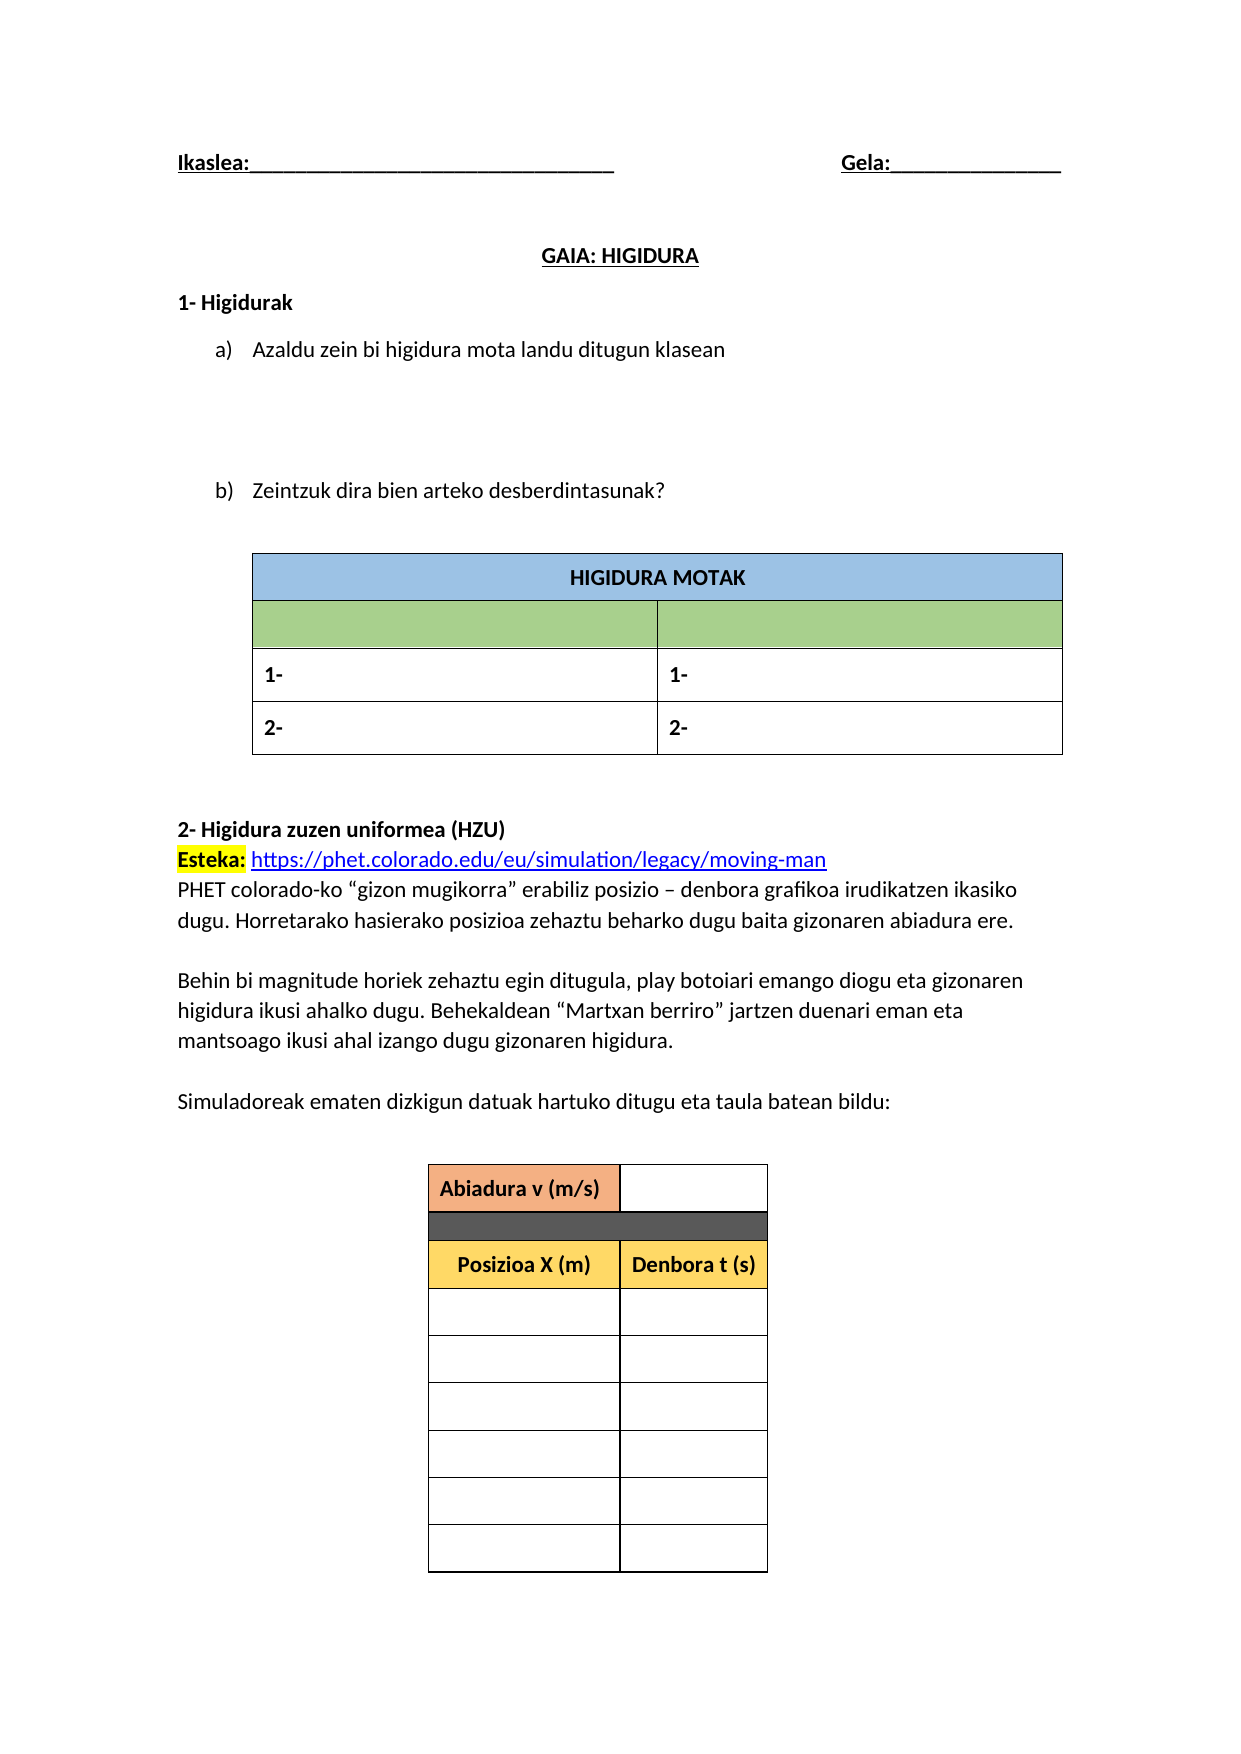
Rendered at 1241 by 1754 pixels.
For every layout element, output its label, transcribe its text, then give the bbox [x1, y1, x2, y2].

table_header [621, 1165, 767, 1211]
list Behin bi magnitude horiek zehaztu egin ditugula, play botoiari emango diogu eta gizonaren higidura ikusi ahalko dugu. Behekaldean “Martxan berriro” jartzen duenari eman eta mantsoago ikusi ahal izango dugu gizonaren higidura. [177, 966, 1063, 1054]
table_cell [253, 601, 657, 647]
table_cell Denbora t (s) [621, 1241, 767, 1288]
table_cell 1- [253, 649, 657, 701]
table_cell [621, 1383, 767, 1429]
list 2- Higidura zuzen uniformea (HZU) [177, 815, 1063, 843]
list Zeintzuk dira bien arteko desberdintasunak? [215, 476, 1063, 504]
table_header HIGIDURA MOTAK [253, 554, 1062, 600]
table_cell [429, 1336, 619, 1382]
table_cell [621, 1478, 767, 1524]
table_cell [429, 1478, 619, 1524]
text GAIA: HIGIDURA [177, 241, 1063, 269]
table_cell [429, 1431, 619, 1477]
table_cell [429, 1383, 619, 1429]
table_cell [621, 1525, 767, 1571]
table_cell [621, 1431, 767, 1477]
table_cell Posizioa X (m) [429, 1241, 619, 1288]
table_cell [658, 601, 1062, 647]
list Simuladoreak ematen dizkigun datuak hartuko ditugu eta taula batean bildu: [177, 1087, 1063, 1115]
table_header Abiadura v (m/s) [429, 1165, 619, 1211]
table_cell [429, 1525, 619, 1571]
list Esteka: https://phet.colorado.edu/eu/simulation/legacy/moving-man [246, 845, 1063, 873]
table_cell 2- [658, 702, 1062, 754]
list PHET colorado-ko “gizon mugikorra” erabiliz posizio – denbora grafikoa irudikatzen ikasiko dugu. Horretarako hasierako posizioa zehaztu beharko dugu baita gizonaren abiadura ere. [177, 876, 1063, 934]
table_cell 2- [253, 702, 657, 754]
table_cell [621, 1289, 767, 1335]
text 1- Higidurak [177, 288, 1063, 316]
table_cell [621, 1336, 767, 1382]
table_cell [429, 1213, 767, 1240]
text Ikaslea:________________________________ Gela:_______________ [177, 148, 1063, 176]
list Azaldu zein bi higidura mota landu ditugun klasean [215, 335, 1063, 363]
table_cell 1- [658, 649, 1062, 701]
table_cell [429, 1289, 619, 1335]
